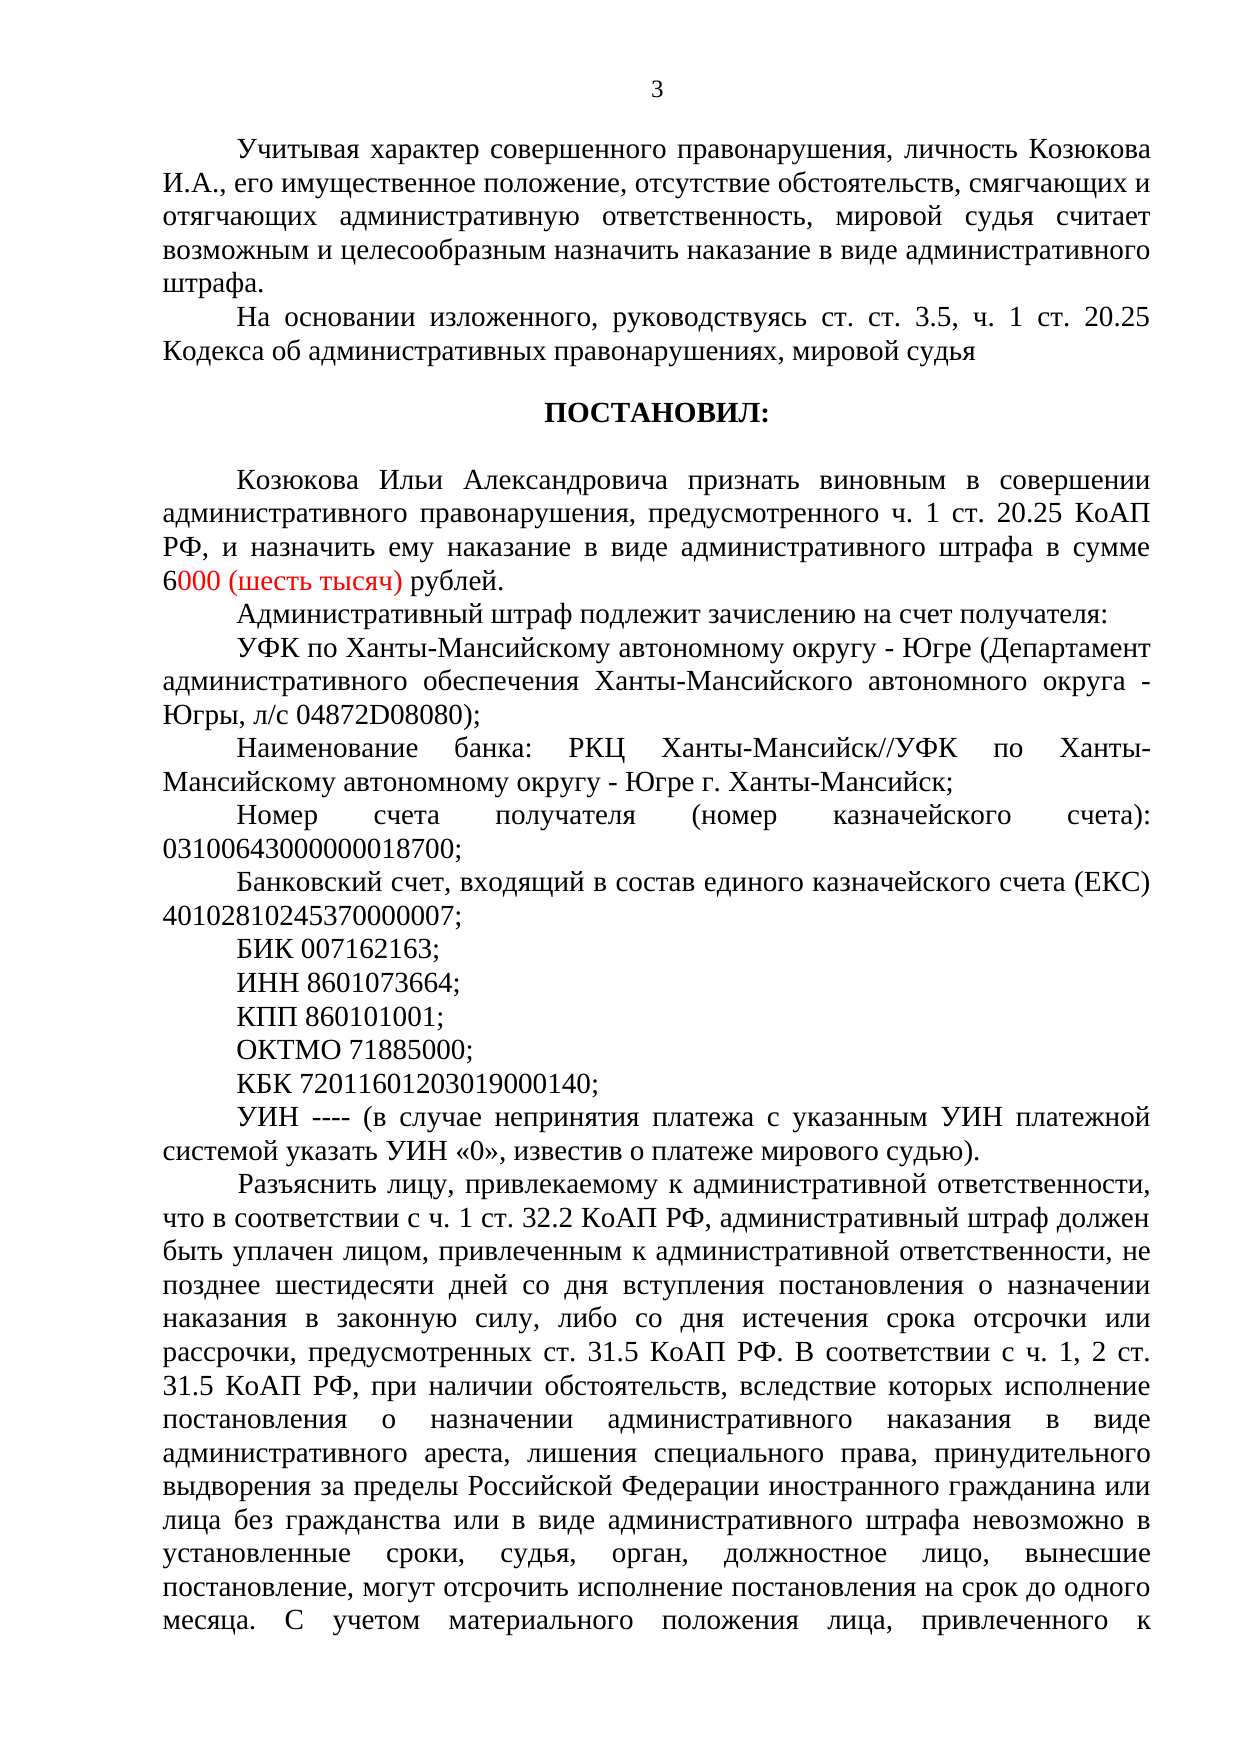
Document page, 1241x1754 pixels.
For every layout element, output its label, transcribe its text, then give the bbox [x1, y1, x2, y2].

text Наименование банка: РКЦ Ханты-Мансийск//УФК по Ханты- Мансийскому автономному округу - Югре г. Ханты-Мансийск; [162, 730, 1152, 797]
text Козюкова Ильи Александровича признать виновным в совершении административного правонарушения, предусмотренного ч. 1 ст. 20.25 КоАП РФ, и назначить ему наказание в виде административного штрафа в сумме 6000 (шесть тысяч) рублей. [162, 462, 1152, 596]
text БИК 007162163; [162, 932, 1152, 965]
text УИН ---- (в случае непринятия платежа с указанным УИН платежной системой указать УИН «0», известив о платеже мирового судью). [162, 1099, 1152, 1166]
text КБК 72011601203019000140; [162, 1066, 1152, 1099]
text КПП 860101001; [162, 999, 1152, 1032]
text ОКТМО 71885000; [162, 1032, 1152, 1066]
text Учитывая характер совершенного правонарушения, личность Козюкова И.А., его имущественное положение, отсутствие обстоятельств, смягчающих и отягчающих административную ответственность, мировой судья считает возможным и целесообразным назначить наказание в виде административного штрафа. [162, 131, 1152, 299]
text ПОСТАНОВИЛ: [162, 395, 1152, 428]
text Банковский счет, входящий в состав единого казначейского счета (ЕКС) 40102810245370000007; [162, 864, 1152, 932]
text Административный штраф подлежит зачислению на счет получателя: [162, 596, 1152, 630]
text ИНН 8601073664; [162, 965, 1152, 999]
text Номер счета получателя (номер казначейского счета): 03100643000000018700; [162, 797, 1152, 864]
text На основании изложенного, руководствуясь ст. ст. 3.5, ч. 1 ст. 20.25 Кодекса об административных правонарушениях, мировой судья [162, 299, 1152, 366]
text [162, 1166, 1152, 1636]
text УФК по Ханты-Мансийскому автономному округу - Югре (Департамент административного обеспечения Ханты-Мансийского автономного округа - Югры, л/с 04872D08080); [162, 630, 1152, 730]
